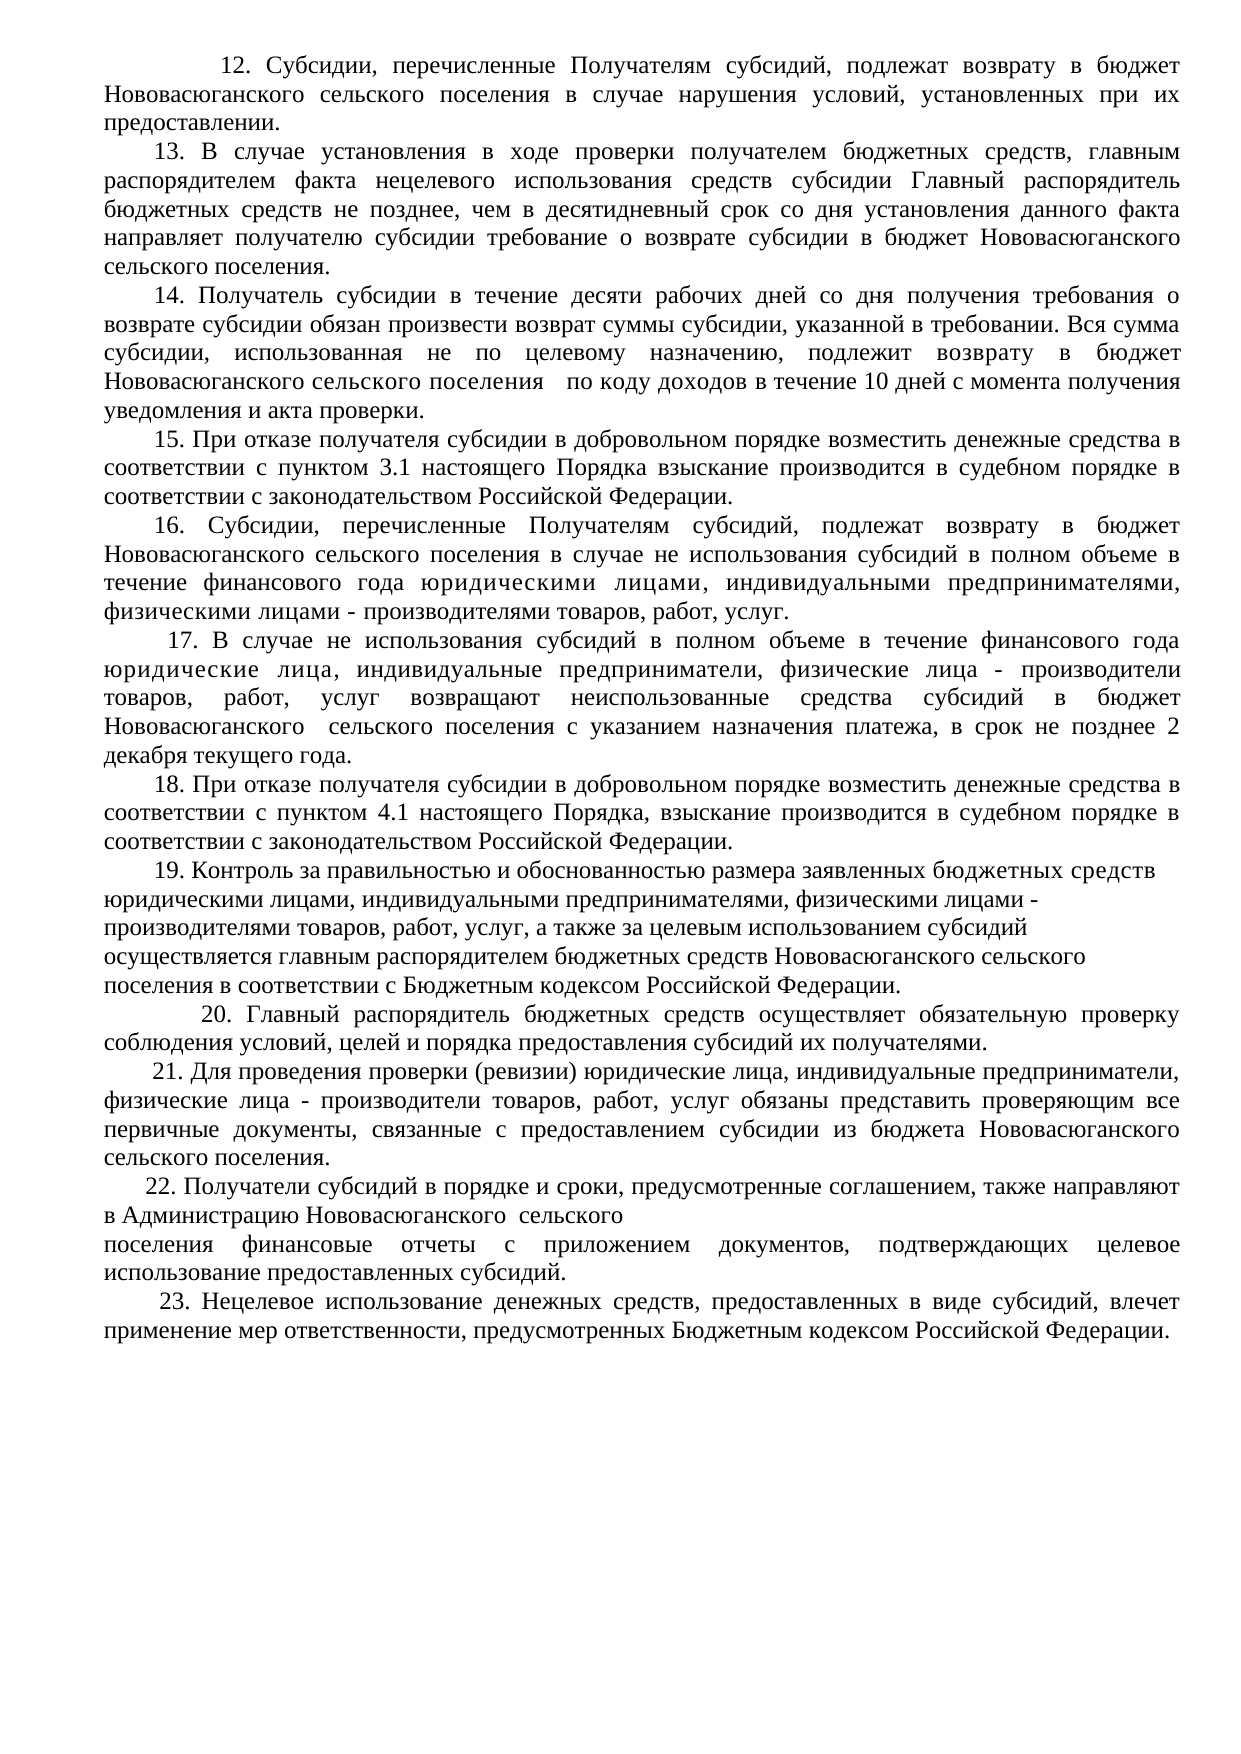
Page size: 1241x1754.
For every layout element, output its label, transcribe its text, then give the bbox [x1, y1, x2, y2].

text 23. Нецелевое использование денежных средств, предоставленных в виде субсидий, влечет применение мер ответственности, предусмотренных Бюджетным кодексом Российской Федерации. [103, 1286, 1181, 1344]
text 17. В случае не использования субсидий в полном объеме в течение финансового года юридические лица, индивидуальные предприниматели, физические лица - производители товаров, работ, услуг возвращают неиспользованные средства субсидий в бюджет Нововасюганского сельского поселения с указанием назначения платежа, в срок не позднее 2 декабря текущего года. [103, 625, 1181, 769]
text поселения финансовые отчеты с приложением документов, подтверждающих целевое использование предоставленных субсидий. [103, 1229, 1181, 1286]
text 19. Контроль за правильностью и обоснованностью размера заявленных бюджетных средств юридическими лицами, индивидуальными предпринимателями, физическими лицами - производителями товаров, работ, услуг, а также за целевым использованием субсидий осуществляется главным распорядителем бюджетных средств Нововасюганского сельского поселения в соответствии с Бюджетным кодексом Российской Федерации. [103, 855, 1181, 999]
text 14. Получатель субсидии в течение десяти рабочих дней со дня получения требования о возврате субсидии обязан произвести возврат суммы субсидии, указанной в требовании. Вся сумма субсидии, использованная не по целевому назначению, подлежит возврату в бюджет Нововасюганского сельского поселения по коду доходов в течение 10 дней с момента получения уведомления и акта проверки. [103, 280, 1181, 424]
text 12. Субсидии, перечисленные Получателям субсидий, подлежат возврату в бюджет Нововасюганского сельского поселения в случае нарушения условий, установленных при их предоставлении. [103, 50, 1181, 136]
text 16. Субсидии, перечисленные Получателям субсидий, подлежат возврату в бюджет Нововасюганского сельского поселения в случае не использования субсидий в полном объеме в течение финансового года юридическими лицами, индивидуальными предпринимателями, физическими лицами - производителями товаров, работ, услуг. [103, 510, 1181, 625]
text 22. Получатели субсидий в порядке и сроки, предусмотренные соглашением, также направляют в Администрацию Нововасюганского сельского [103, 1171, 1181, 1229]
text 20. Главный распорядитель бюджетных средств осуществляет обязательную проверку соблюдения условий, целей и порядка предоставления субсидий их получателями. [103, 999, 1181, 1056]
text 18. При отказе получателя субсидии в добровольном порядке возместить денежные средства в соответствии с пунктом 4.1 настоящего Порядка, взыскание производится в судебном порядке в соответствии с законодательством Российской Федерации. [103, 769, 1181, 855]
text 21. Для проведения проверки (ревизии) юридические лица, индивидуальные предприниматели, физические лица - производители товаров, работ, услуг обязаны представить проверяющим все первичные документы, связанные с предоставлением субсидии из бюджета Нововасюганского сельского поселения. [103, 1056, 1181, 1171]
text 15. При отказе получателя субсидии в добровольном порядке возместить денежные средства в соответствии с пунктом 3.1 настоящего Порядка взыскание производится в судебном порядке в соответствии с законодательством Российской Федерации. [103, 424, 1181, 510]
text 13. В случае установления в ходе проверки получателем бюджетных средств, главным распорядителем факта нецелевого использования средств субсидии Главный распорядитель бюджетных средств не позднее, чем в десятидневный срок со дня установления данного факта направляет получателю субсидии требование о возврате субсидии в бюджет Нововасюганского сельского поселения. [103, 136, 1181, 280]
